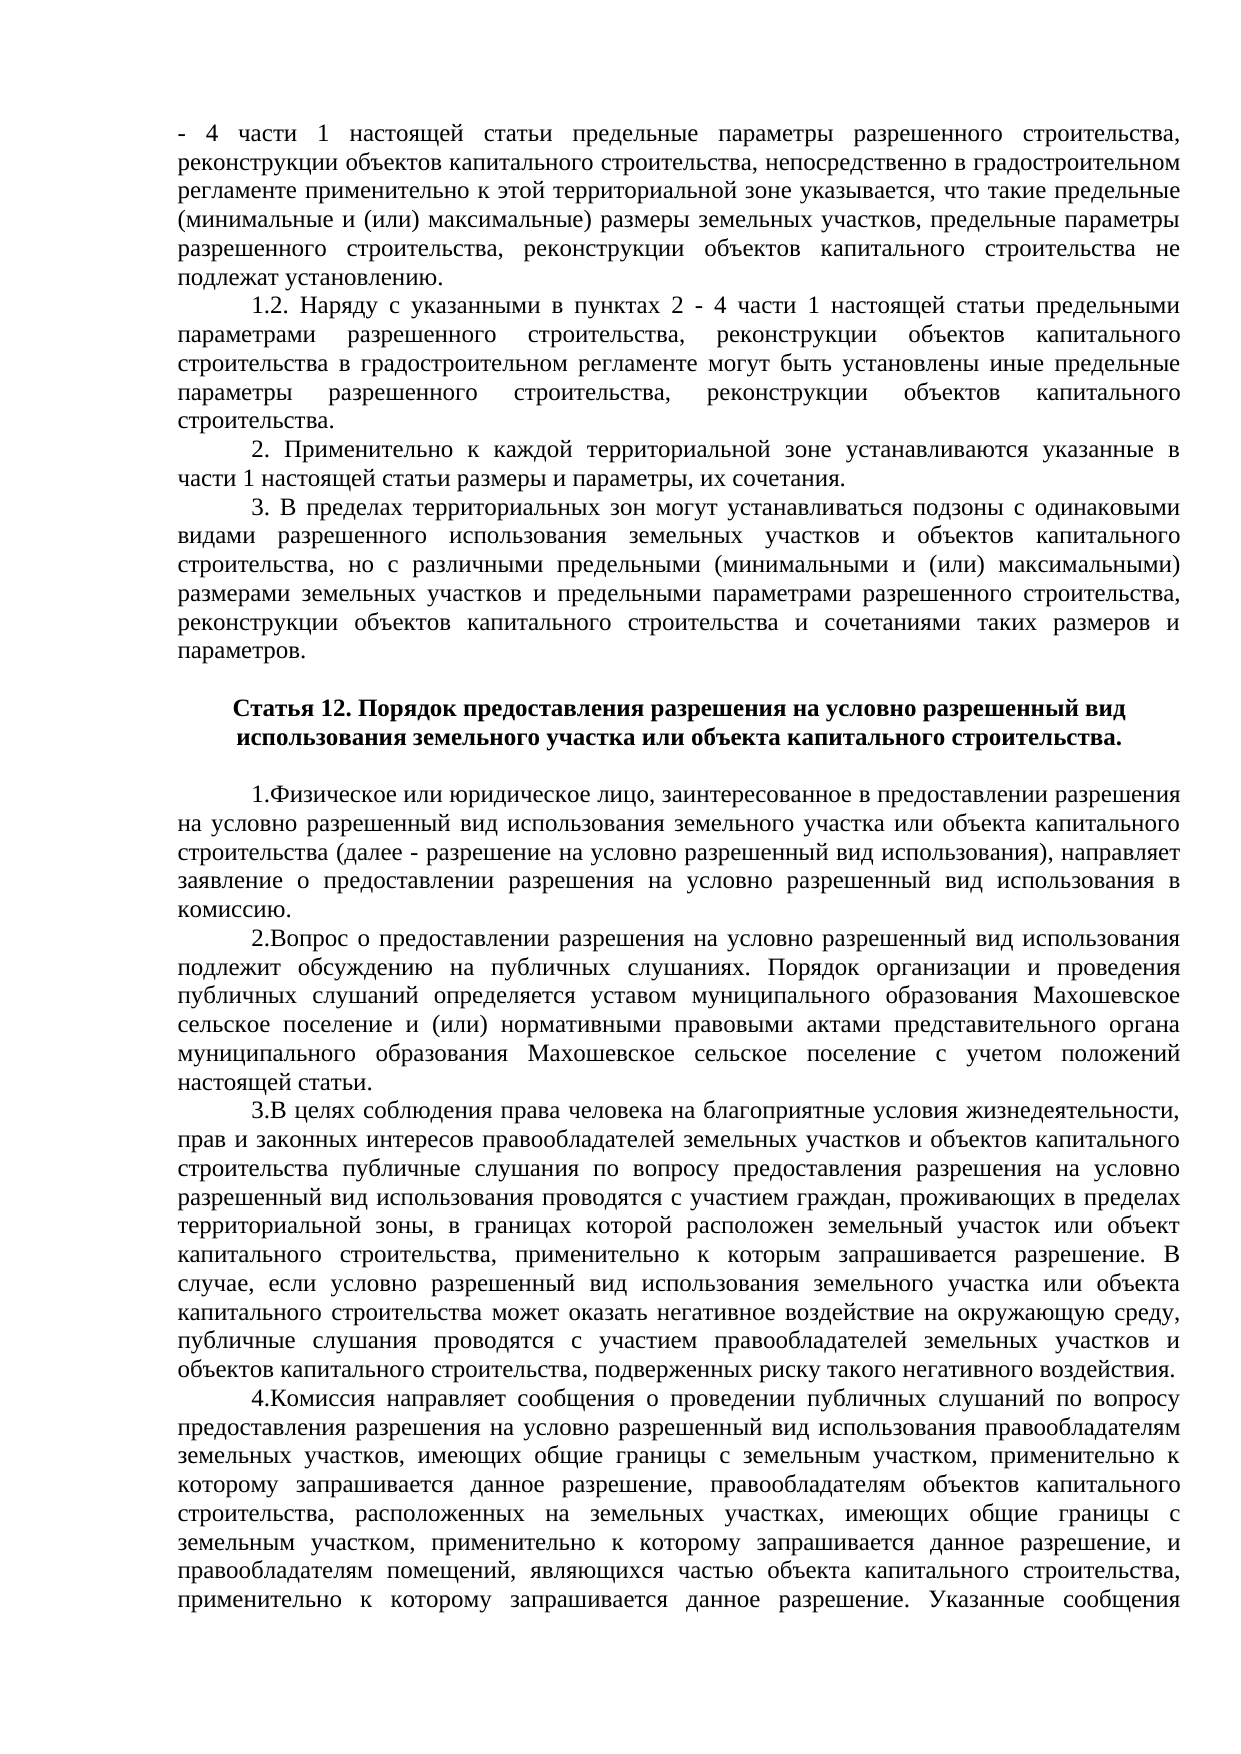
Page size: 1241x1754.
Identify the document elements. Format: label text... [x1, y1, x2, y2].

text 3. В пределах территориальных зон могут устанавливаться подзоны с одинаковыми видами разрешенного использования земельных участков и объектов капитального строительства, но с различными предельными (минимальными и (или) максимальными) размерами земельных участков и предельными параметрами разрешенного строительства, реконструкции объектов капитального строительства и сочетаниями таких размеров и параметров. [177, 492, 1181, 664]
text 1.2. Наряду с указанными в пунктах 2 - 4 части 1 настоящей статьи предельными параметрами разрешенного строительства, реконструкции объектов капитального строительства в градостроительном регламенте могут быть установлены иные предельные параметры разрешенного строительства, реконструкции объектов капитального строительства. [177, 291, 1181, 434]
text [177, 1383, 1181, 1613]
text 3.В целях соблюдения права человека на благоприятные условия жизнедеятельности, прав и законных интересов правообладателей земельных участков и объектов капитального строительства публичные слушания по вопросу предоставления разрешения на условно разрешенный вид использования проводятся с участием граждан, проживающих в пределах территориальной зоны, в границах которой расположен земельный участок или объект капитального строительства, применительно к которым запрашивается разрешение. В случае, если условно разрешенный вид использования земельного участка или объекта капитального строительства может оказать негативное воздействие на окружающую среду, публичные слушания проводятся с участием правообладателей земельных участков и объектов капитального строительства, подверженных риску такого негативного воздействия. [177, 1096, 1181, 1383]
text 2. Применительно к каждой территориальной зоне устанавливаются указанные в части 1 настоящей статьи размеры и параметры, их сочетания. [177, 434, 1181, 492]
text Статья 12. Порядок предоставления разрешения на условно разрешенный вид использования земельного участка или объекта капитального строительства. [177, 693, 1181, 751]
text 1.Физическое или юридическое лицо, заинтересованное в предоставлении разрешения на условно разрешенный вид использования земельного участка или объекта капитального строительства (далее - разрешение на условно разрешенный вид использования), направляет заявление о предоставлении разрешения на условно разрешенный вид использования в комиссию. [177, 779, 1181, 923]
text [177, 118, 1181, 291]
text 2.Вопрос о предоставлении разрешения на условно разрешенный вид использования подлежит обсуждению на публичных слушаниях. Порядок организации и проведения публичных слушаний определяется уставом муниципального образования Махошевское сельское поселение и (или) нормативными правовыми актами представительного органа муниципального образования Махошевское сельское поселение с учетом положений настоящей статьи. [177, 923, 1181, 1096]
